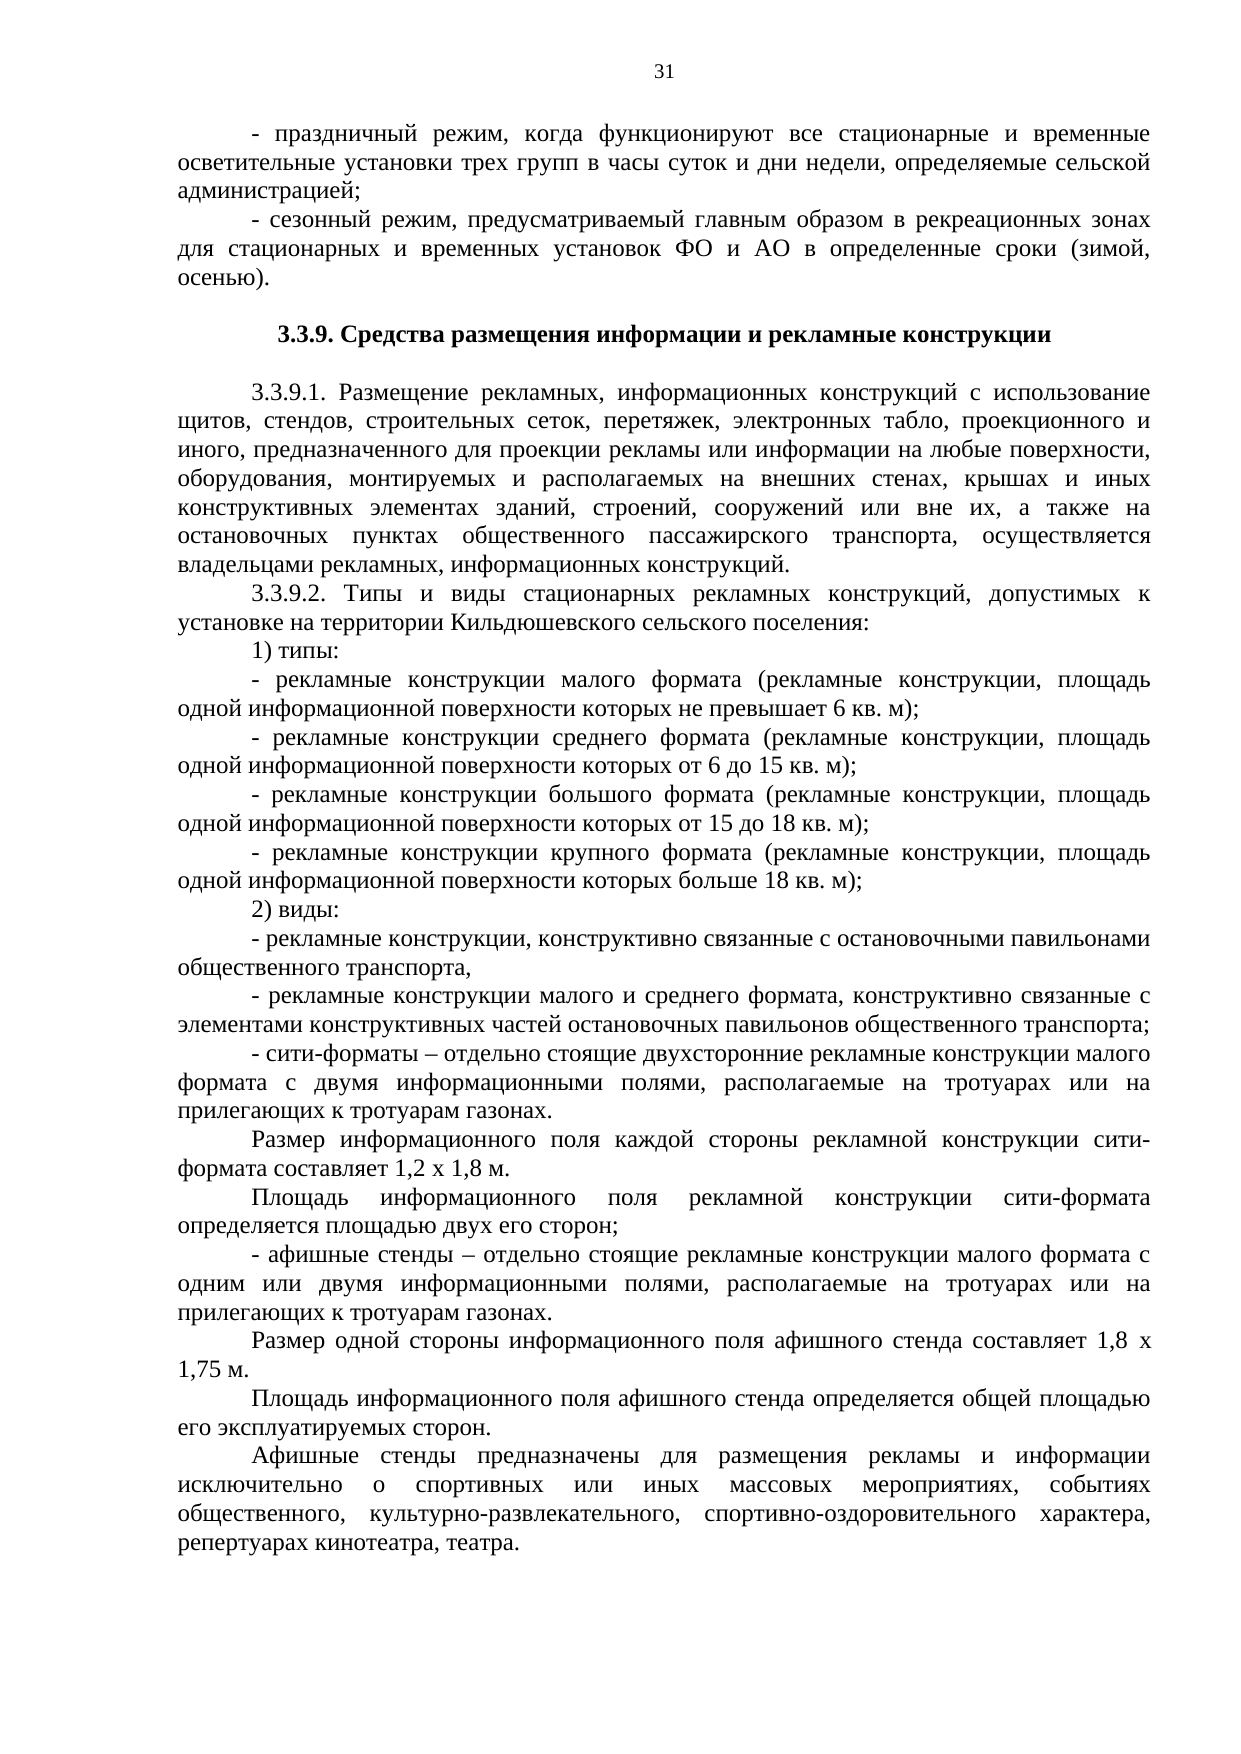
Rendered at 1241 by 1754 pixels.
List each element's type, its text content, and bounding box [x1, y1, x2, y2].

text 3.3.9. Средства размещения информации и рекламные конструкции [177, 319, 1152, 348]
text - праздничный режим, когда функционируют все стационарные и временные осветительные установки трех групп в часы суток и дни недели, определяемые сельской администрацией; [177, 118, 1152, 204]
text - рекламные конструкции малого формата (рекламные конструкции, площадь одной информационной поверхности которых не превышает 6 кв. м); [177, 664, 1152, 722]
text 2) виды: [177, 894, 1152, 923]
text - сезонный режим, предусматриваемый главным образом в рекреационных зонах для стационарных и временных установок ФО и АО в определенные сроки (зимой, осенью). [177, 204, 1152, 291]
text Площадь информационного поля афишного стенда определяется общей площадью его эксплуатируемых сторон. [177, 1383, 1152, 1441]
text 3.3.9.2. Типы и виды стационарных рекламных конструкций, допустимых к установке на территории Кильдюшевского сельского поселения: [177, 578, 1152, 636]
text - рекламные конструкции большого формата (рекламные конструкции, площадь одной информационной поверхности которых от 15 до 18 кв. м); [177, 779, 1152, 837]
text Размер информационного поля каждой стороны рекламной конструкции сити-формата составляет 1,2 x 1,8 м. [177, 1124, 1152, 1182]
text - сити-форматы – отдельно стоящие двухсторонние рекламные конструкции малого формата с двумя информационными полями, располагаемые на тротуарах или на прилегающих к тротуарам газонах. [177, 1038, 1152, 1124]
text 1) типы: [177, 636, 1152, 664]
text Площадь информационного поля рекламной конструкции сити-формата определяется площадью двух его сторон; [177, 1182, 1152, 1239]
text - рекламные конструкции, конструктивно связанные с остановочными павильонами общественного транспорта, [177, 923, 1152, 981]
text Афишные стенды предназначены для размещения рекламы и информации исключительно о спортивных или иных массовых мероприятиях, событиях общественного, культурно-развлекательного, спортивно-оздоровительного характера, репертуарах кинотеатра, театра. [177, 1441, 1152, 1556]
text - рекламные конструкции крупного формата (рекламные конструкции, площадь одной информационной поверхности которых больше 18 кв. м); [177, 837, 1152, 894]
text - рекламные конструкции среднего формата (рекламные конструкции, площадь одной информационной поверхности которых от 6 до 15 кв. м); [177, 722, 1152, 779]
text - рекламные конструкции малого и среднего формата, конструктивно связанные с элементами конструктивных частей остановочных павильонов общественного транспорта; [177, 981, 1152, 1038]
text - афишные стенды – отдельно стоящие рекламные конструкции малого формата с одним или двумя информационными полями, располагаемые на тротуарах или на прилегающих к тротуарам газонах. [177, 1239, 1152, 1326]
text Размер одной стороны информационного поля афишного стенда составляет 1,8 x 1,75 м. [177, 1326, 1152, 1383]
text 3.3.9.1. Размещение рекламных, информационных конструкций с использование щитов, стендов, строительных сеток, перетяжек, электронных табло, проекционного и иного, предназначенного для проекции рекламы или информации на любые поверхности, оборудования, монтируемых и располагаемых на внешних стенах, крышах и иных конструктивных элементах зданий, строений, сооружений или вне их, а также на остановочных пунктах общественного пассажирского транспорта, осуществляется владельцами рекламных, информационных конструкций. [177, 377, 1152, 578]
